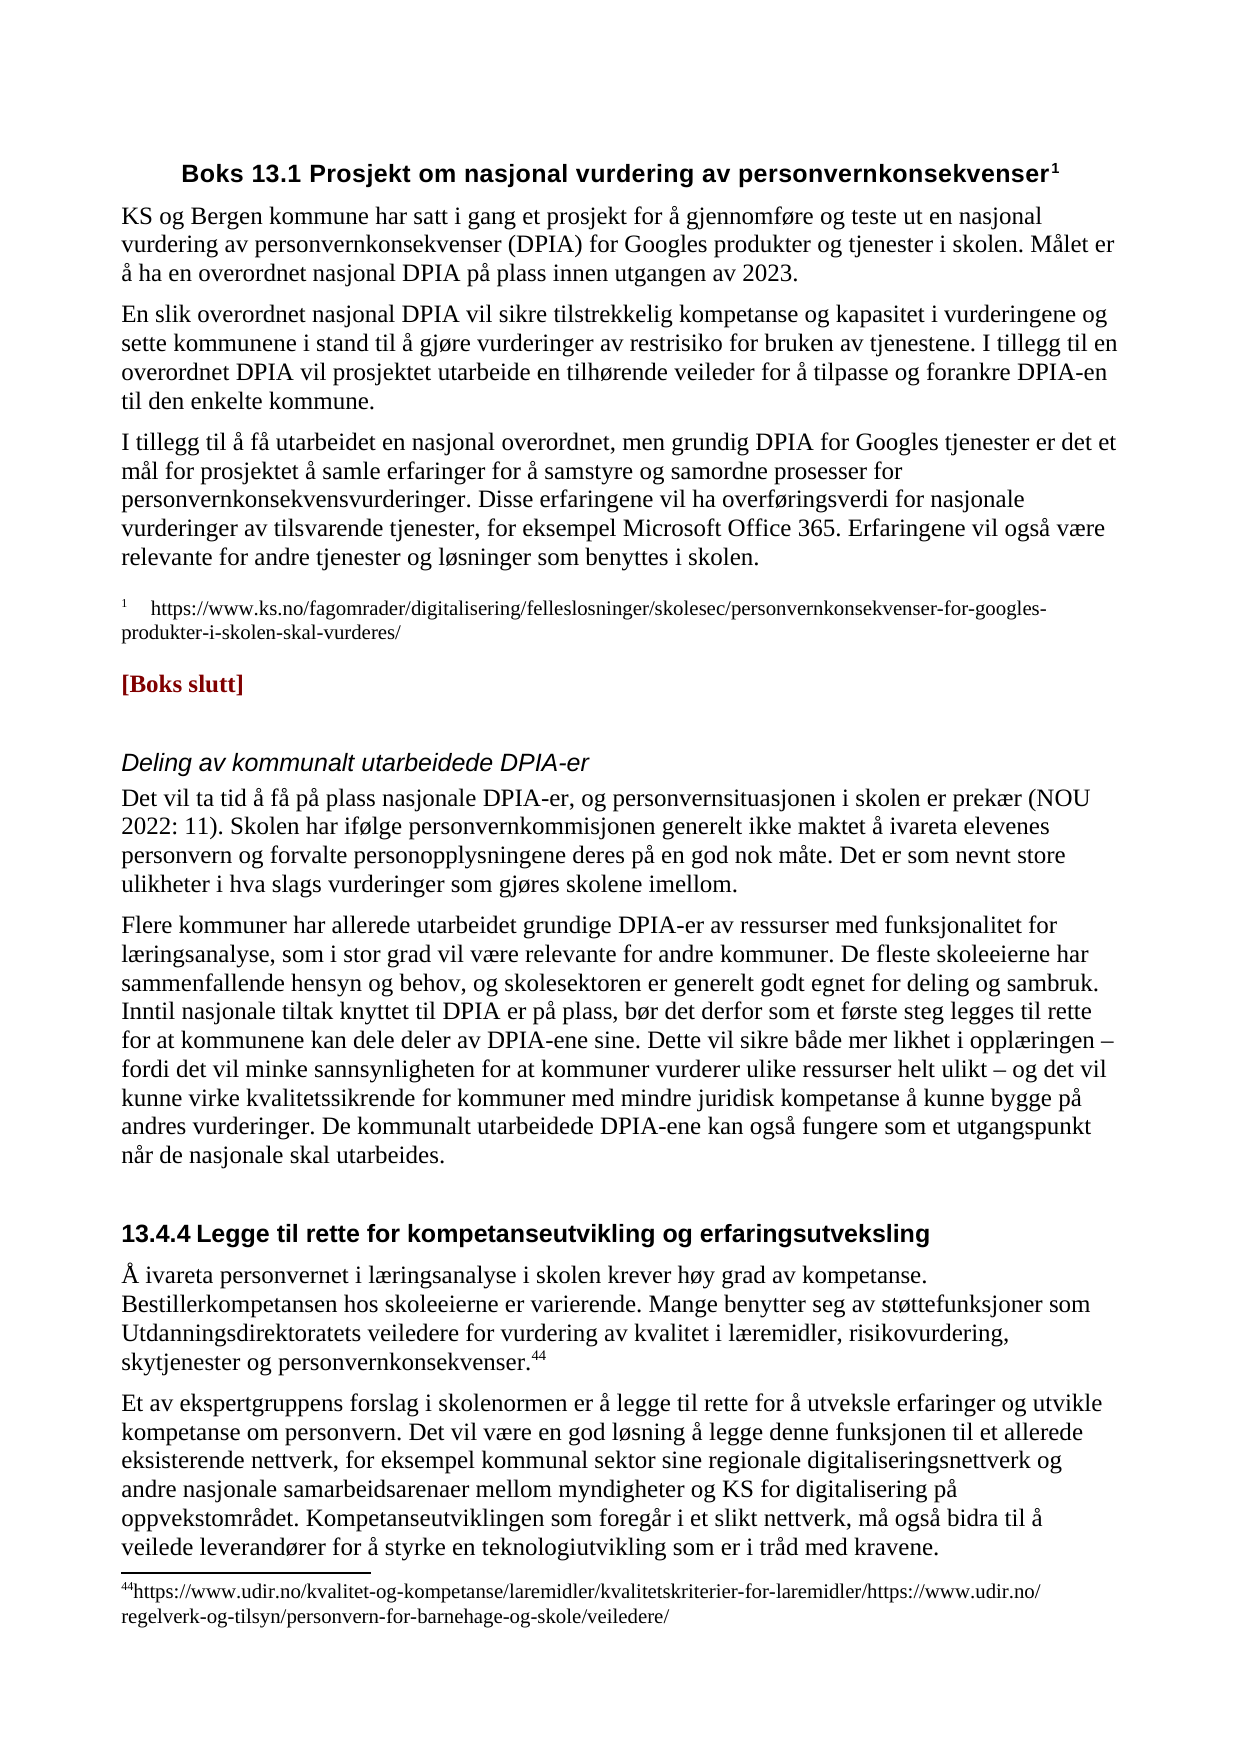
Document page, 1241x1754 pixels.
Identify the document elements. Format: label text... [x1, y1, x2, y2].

text Å ivareta personvernet i læringsanalyse i skolen krever høy grad av kompetanse. Bestillerkompetansen hos skoleeierne er varierende. Mange benytter seg av støttefunksjoner som Utdanningsdirektoratets veiledere for vurdering av kvalitet i læremidler, risikovurdering, skytjenester og personvernkonsekvenser. [121, 1260, 1119, 1375]
text I tillegg til å få utarbeidet en nasjonal overordnet, men grundig DPIA for Googles tjenester er det et mål for prosjektet å samle erfaringer for å samstyre og samordne prosesser for personvernkonsekvensvurderinger. Disse erfaringene vil ha overføringsverdi for nasjonale vurderinger av tilsvarende tjenester, for eksempel Microsoft Office 365. Erfaringene vil også være relevante for andre tjenester og løsninger som benyttes i skolen. [121, 427, 1119, 571]
text KS og Bergen kommune har satt i gang et prosjekt for å gjennomføre og teste ut en nasjonal vurdering av personvernkonsekvenser (DPIA) for Googles produkter og tjenester i skolen. Målet er å ha en overordnet nasjonal DPIA på plass innen utgangen av 2023. [121, 201, 1119, 287]
text [Boks slutt] [121, 669, 1119, 698]
text 1 https://www.ks.no/fagomrader/digitalisering/felleslosninger/skolesec/personvernkonsekvenser-for-googles-produkter-i-skolen-skal-vurderes/ [121, 596, 1119, 644]
subtitle Legge til rette for kompetanseutvikling og erfaringsutveksling [121, 1219, 1119, 1248]
text Deling av kommunalt utarbeidede DPIA-er [121, 748, 1119, 776]
text Det vil ta tid å få på plass nasjonale DPIA-er, og personvernsituasjonen i skolen er prekær (NOU 2022: 11). Skolen har ifølge personvernkommisjonen generelt ikke maktet å ivareta elevenes personvern og forvalte personopplysningene deres på en god nok måte. Det er som nevnt store ulikheter i hva slags vurderinger som gjøres skolene imellom. [121, 783, 1119, 898]
text Prosjekt om nasjonal vurdering av personvernkonsekvenser1 [121, 159, 1119, 188]
text Flere kommuner har allerede utarbeidet grundige DPIA-er av ressurser med funksjonalitet for læringsanalyse, som i stor grad vil være relevante for andre kommuner. De fleste skoleeierne har sammenfallende hensyn og behov, og skolesektoren er generelt godt egnet for deling og sambruk. Inntil nasjonale tiltak knyttet til DPIA er på plass, bør det derfor som et første steg legges til rette for at kommunene kan dele deler av DPIA-ene sine. Dette vil sikre både mer likhet i opplæringen – fordi det vil minke sannsynligheten for at kommuner vurderer ulike ressurser helt ulikt – og det vil kunne virke kvalitetssikrende for kommuner med mindre juridisk kompetanse å kunne bygge på andres vurderinger. De kommunalt utarbeidede DPIA-ene kan også fungere som et utgangspunkt når de nasjonale skal utarbeides. [121, 910, 1119, 1169]
text Et av ekspertgruppens forslag i skolenormen er å legge til rette for å utveksle erfaringer og utvikle kompetanse om personvern. Det vil være en god løsning å legge denne funksjonen til et allerede eksisterende nettverk, for eksempel kommunal sektor sine regionale digitaliseringsnettverk og andre nasjonale samarbeidsarenaer mellom myndigheter og KS for digitalisering på oppvekstområdet. Kompetanseutviklingen som foregår i et slikt nettverk, må også bidra til å veilede leverandører for å styrke en teknologiutvikling som er i tråd med kravene. [121, 1388, 1119, 1560]
text En slik overordnet nasjonal DPIA vil sikre tilstrekkelig kompetanse og kapasitet i vurderingene og sette kommunene i stand til å gjøre vurderinger av restrisiko for bruken av tjenestene. I tillegg til en overordnet DPIA vil prosjektet utarbeide en tilhørende veileder for å tilpasse og forankre DPIA-en til den enkelte kommune. [121, 299, 1119, 414]
